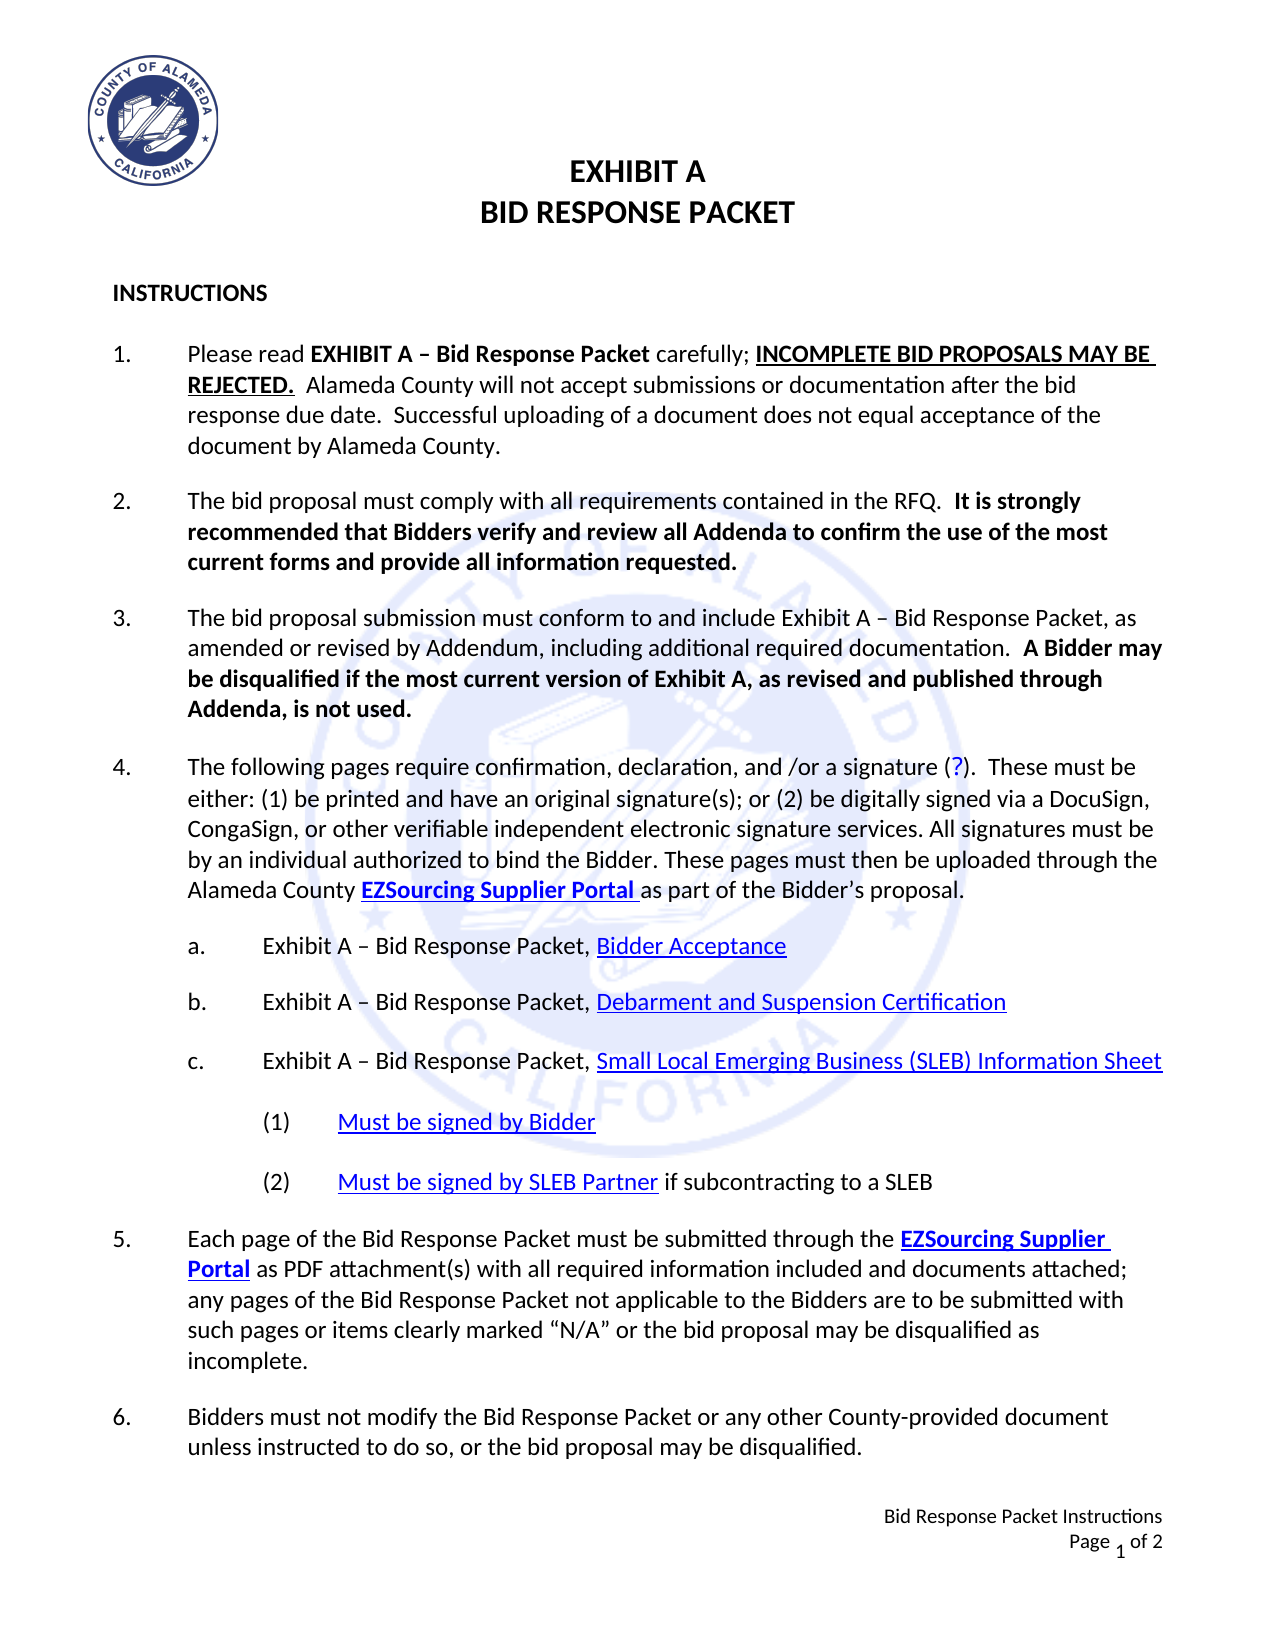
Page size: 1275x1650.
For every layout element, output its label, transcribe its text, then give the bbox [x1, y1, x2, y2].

list The following pages require confirmation, declaration, and /or a signature (?). These must be either: (1) be printed and have an original signature(s); or (2) be digitally signed via a DocuSign, CongaSign, or other verifiable independent electronic signature services. All signatures must be by an individual authorized to bind the Bidder. These pages must then be uploaded through the Alameda County EZSourcing Supplier Portal as part of the Bidder’s proposal. [112, 749, 1162, 905]
list Bidders must not modify the Bid Response Packet or any other County-provided document unless instructed to do so, or the bid proposal may be disqualified. [112, 1401, 1162, 1462]
list Each page of the Bid Response Packet must be submitted through the EZSourcing Supplier Portal as PDF attachment(s) with all required information included and documents attached; any pages of the Bid Response Packet not applicable to the Bidders are to be submitted with such pages or items clearly marked “N/A” or the bid proposal may be disqualified as incomplete. [112, 1223, 1162, 1376]
text BID RESPONSE PACKET [112, 191, 1162, 231]
list Must be signed by SLEB Partner if subcontracting to a SLEB [262, 1162, 1162, 1198]
list Exhibit A – Bid Response Packet, Debarment and Suspension Certification [187, 986, 1162, 1016]
list Please read EXHIBIT A – Bid Response Packet carefully; INCOMPLETE BID PROPOSALS MAY BE REJECTED. Alameda County will not accept submissions or documentation after the bid response due date. Successful uploading of a document does not equal acceptance of the document by Alameda County. [112, 338, 1162, 460]
list The bid proposal submission must conform to and include Exhibit A – Bid Response Packet, as amended or revised by Addendum, including additional required documentation. A Bidder may be disqualified if the most current version of Exhibit A, as revised and published through Addenda, is not used. [112, 602, 1162, 724]
text INSTRUCTIONS [112, 277, 1162, 308]
list Exhibit A – Bid Response Packet, Small Local Emerging Business (SLEB) Information Sheet [187, 1041, 1162, 1077]
picture [87, 55, 219, 186]
subtitle EXHIBIT A [112, 150, 1162, 191]
list Exhibit A – Bid Response Packet, Bidder Acceptance [187, 930, 1162, 961]
list Must be signed by Bidder [262, 1102, 1162, 1137]
list The bid proposal must comply with all requirements contained in the RFQ. It is strongly recommended that Bidders verify and review all Addenda to confirm the use of the most current forms and provide all information requested. [112, 485, 1162, 577]
